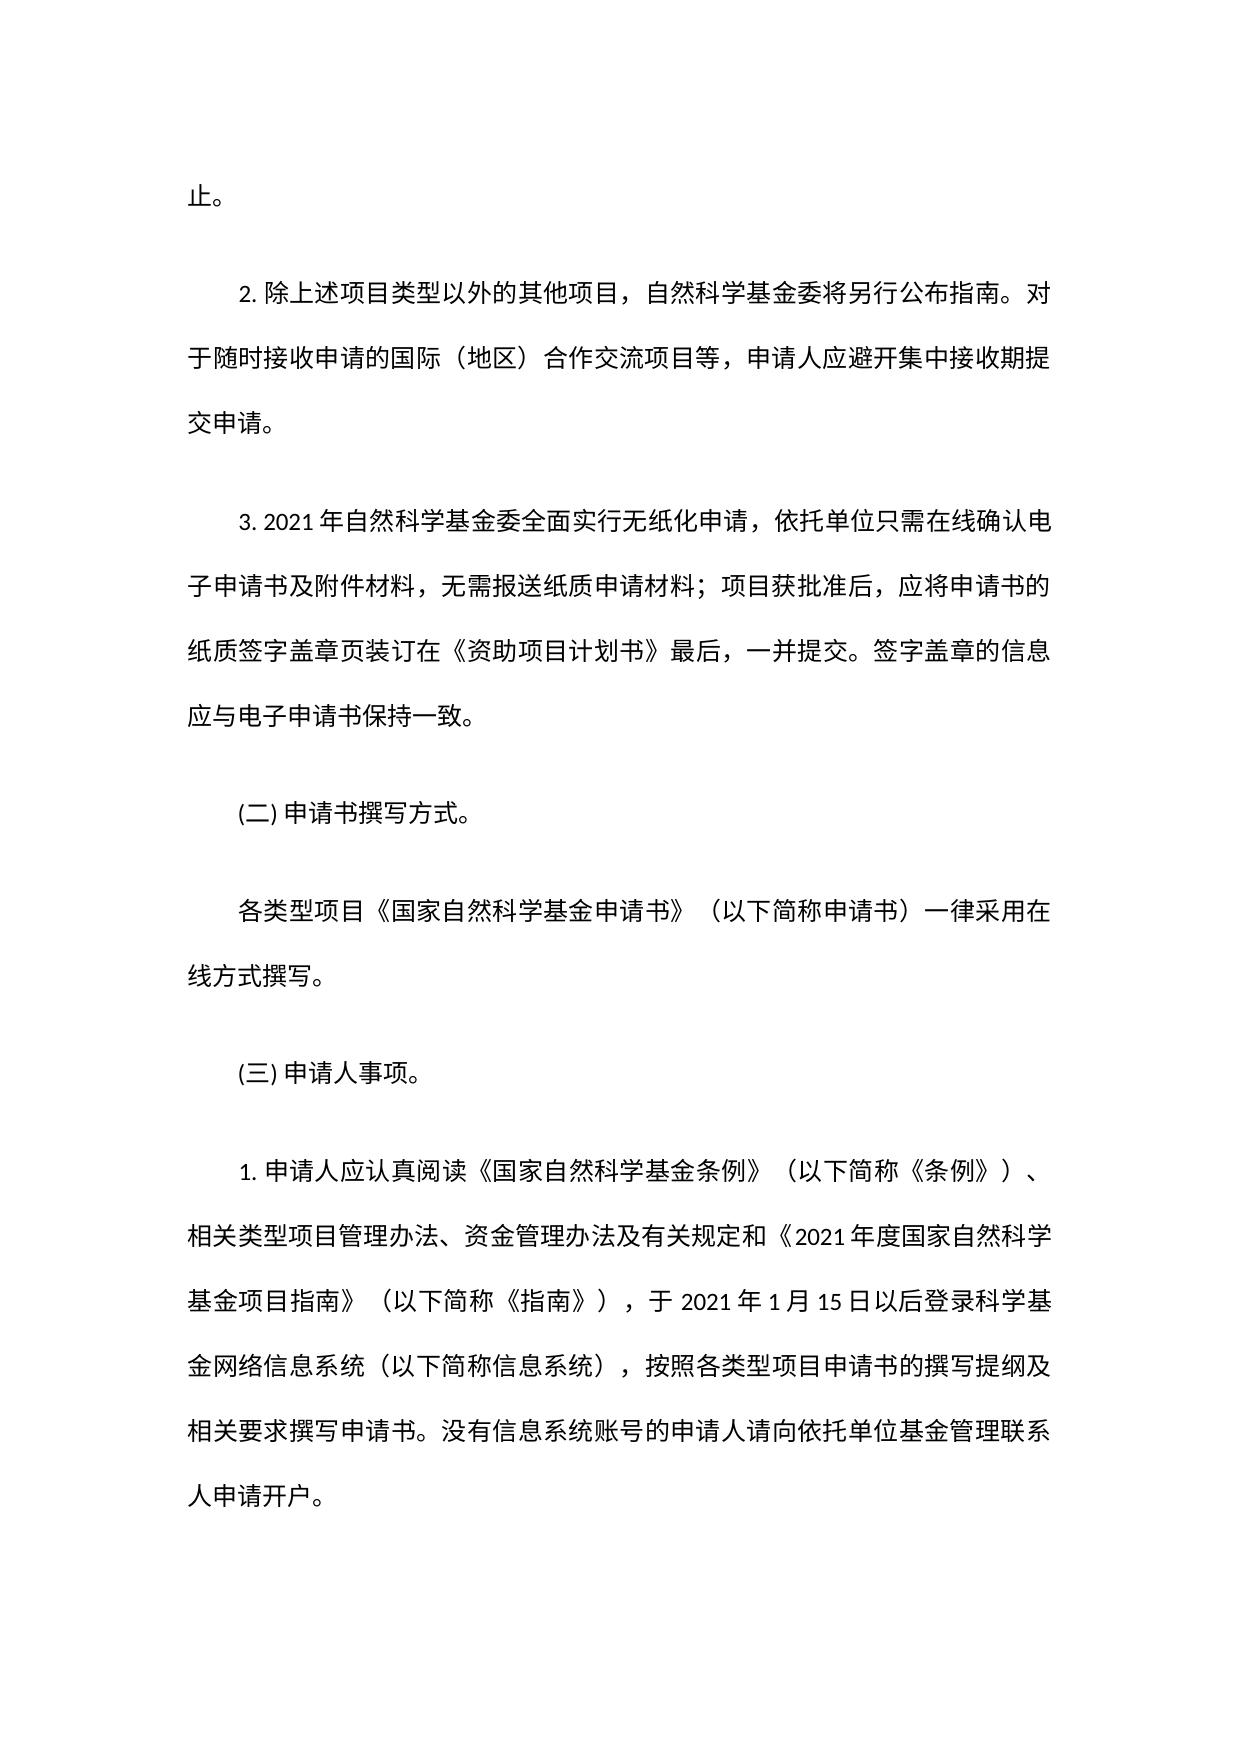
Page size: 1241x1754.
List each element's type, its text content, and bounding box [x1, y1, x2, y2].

text 2. 除上述项目类型以外的其他项目，自然科学基金委将另行公布指南。对于随时接收申请的国际（地区）合作交流项目等，申请人应避开集中接收期提交申请。 [187, 259, 1053, 454]
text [187, 162, 1053, 227]
text 1. 申请人应认真阅读《国家自然科学基金条例》（以下简称《条例》）、相关类型项目管理办法、资金管理办法及有关规定和《2021年度国家自然科学基金项目指南》（以下简称《指南》），于2021年1月15日以后登录科学基金网络信息系统（以下简称信息系统），按照各类型项目申请书的撰写提纲及相关要求撰写申请书。没有信息系统账号的申请人请向依托单位基金管理联系人申请开户。 [187, 1137, 1053, 1527]
text (二) 申请书撰写方式。 [187, 779, 1053, 844]
text (三) 申请人事项。 [187, 1039, 1053, 1104]
text 3. 2021年自然科学基金委全面实行无纸化申请，依托单位只需在线确认电子申请书及附件材料，无需报送纸质申请材料；项目获批准后，应将申请书的纸质签字盖章页装订在《资助项目计划书》最后，一并提交。签字盖章的信息应与电子申请书保持一致。 [187, 487, 1053, 747]
text 各类型项目《国家自然科学基金申请书》（以下简称申请书）一律采用在线方式撰写。 [187, 877, 1053, 1007]
